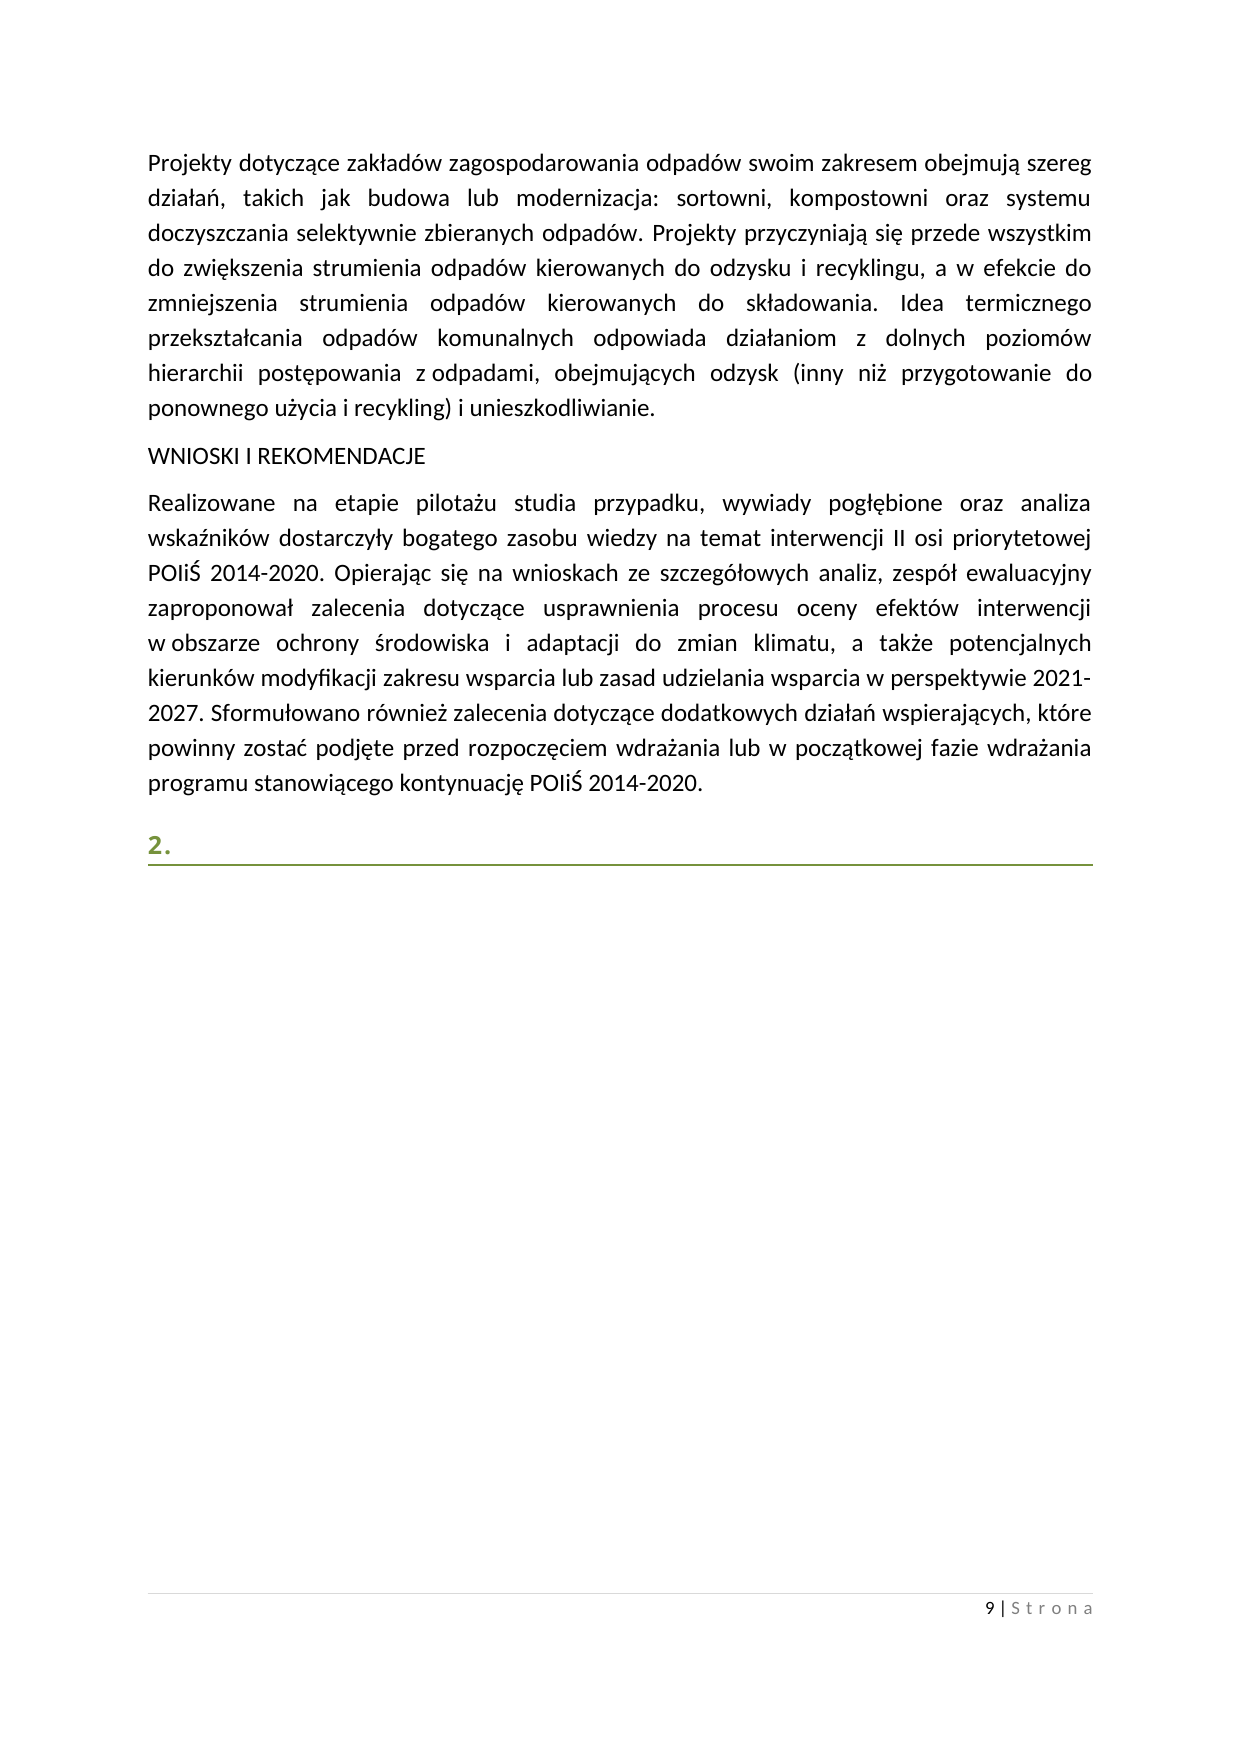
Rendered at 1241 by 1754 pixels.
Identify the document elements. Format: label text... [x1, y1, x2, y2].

text Realizowane na etapie pilotażu studia przypadku, wywiady pogłębione oraz analiza wskaźników dostarczyły bogatego zasobu wiedzy na temat interwencji II osi priorytetowej POIiŚ 2014-2020. Opierając się na wnioskach ze szczegółowych analiz, zespół ewaluacyjny zaproponował zalecenia dotyczące usprawnienia procesu oceny efektów interwencji w obszarze ochrony środowiska i adaptacji do zmian klimatu, a także potencjalnych kierunków modyfikacji zakresu wsparcia lub zasad udzielania wsparcia w perspektywie 2021-2027. Sformułowano również zalecenia dotyczące dodatkowych działań wspierających, które powinny zostać podjęte przed rozpoczęciem wdrażania lub w początkowej fazie wdrażania programu stanowiącego kontynuację POIiŚ 2014-2020. [148, 488, 1093, 798]
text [148, 148, 1093, 423]
text WNIOSKI I REKOMENDACJE [148, 440, 1093, 471]
